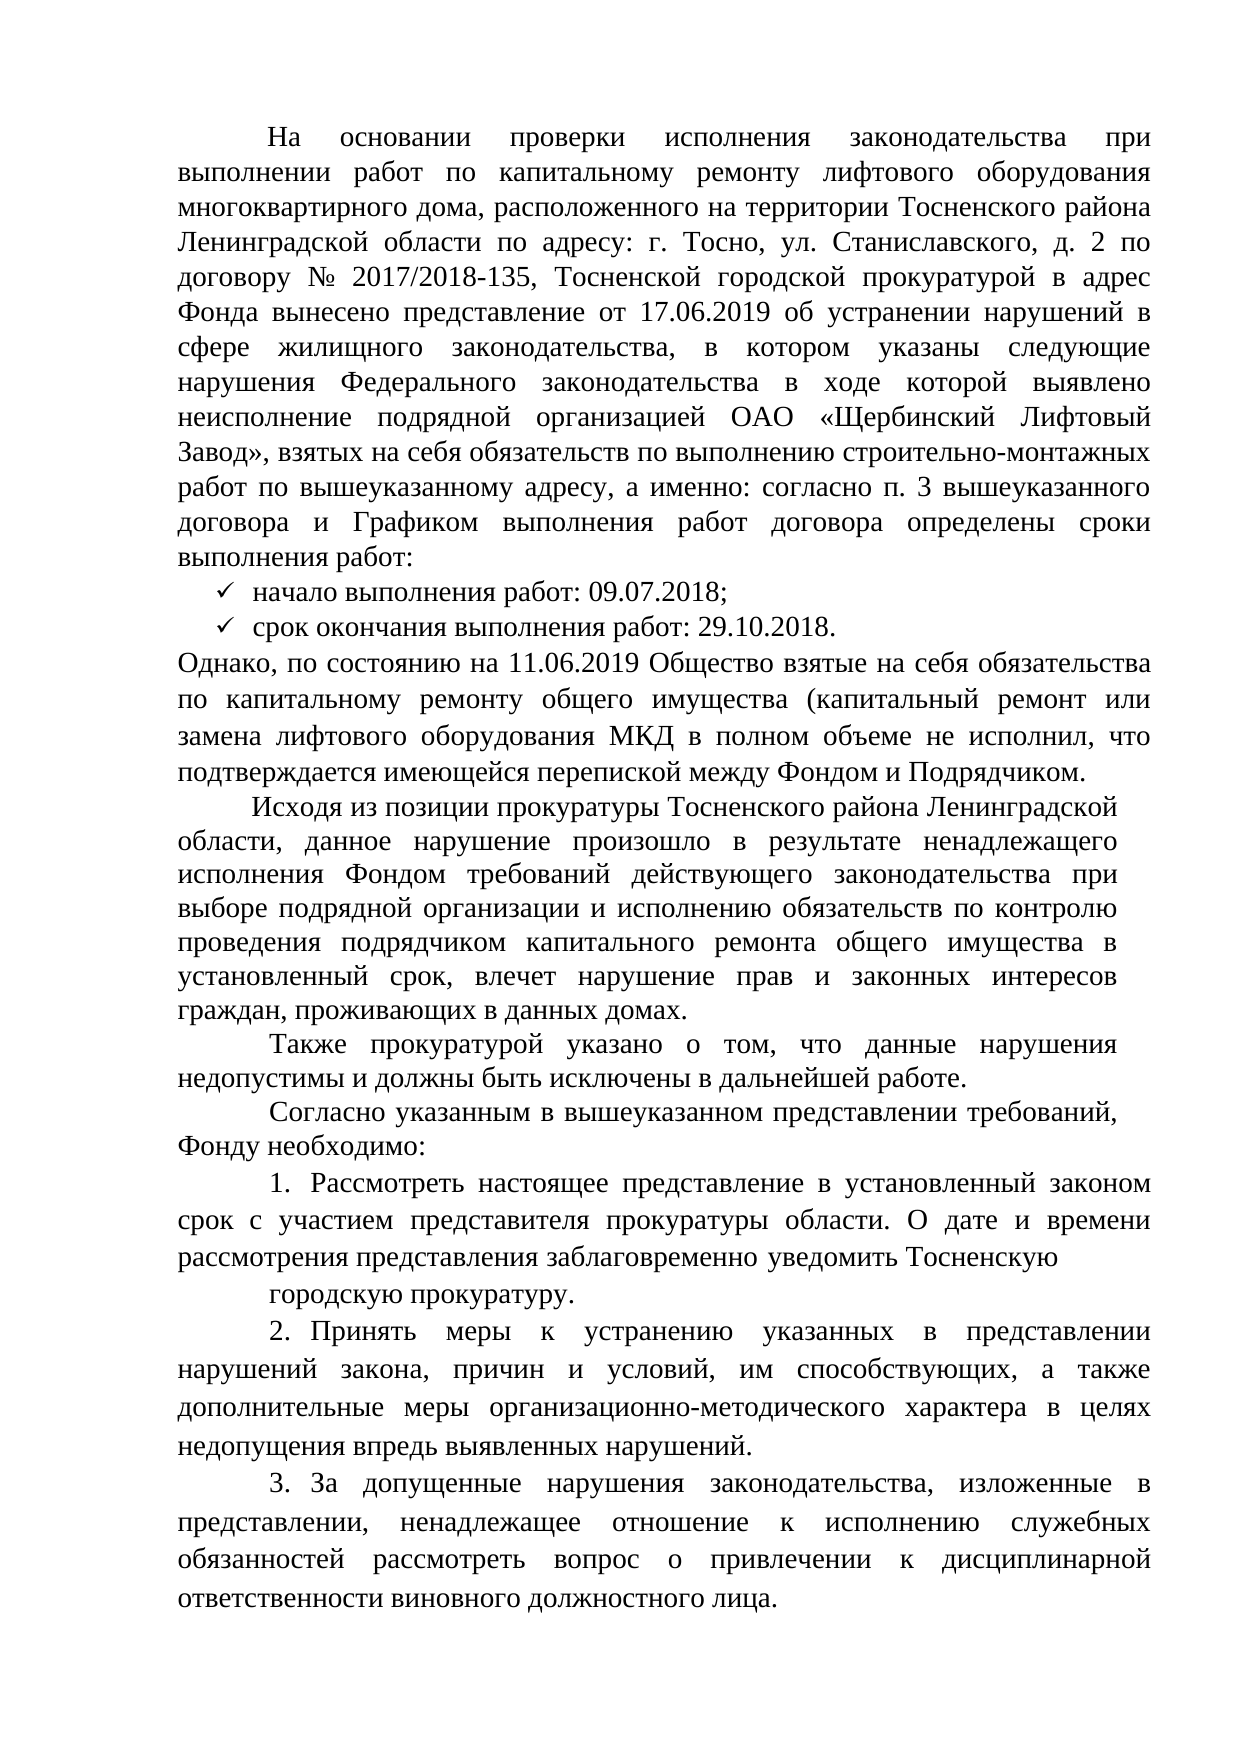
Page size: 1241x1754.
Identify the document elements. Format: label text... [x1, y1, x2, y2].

list За допущенные нарушения законодательства, изложенные в представлении, ненадлежащее отношение к исполнению служебных обязанностей рассмотреть вопрос о привлечении к дисциплинарной ответственности виновного должностного лица. [177, 1462, 1152, 1614]
list Рассмотреть настоящее представление в установленный законом срок с участием представителя прокуратуры области. О дате и времени рассмотрения представления заблаговременно уведомить Тосненскую [177, 1162, 1152, 1273]
text городскую прокуратуру. [177, 1273, 1152, 1310]
list начало выполнения работ: 09.07.2018; [215, 573, 1152, 608]
text Также прокуратурой указано о том, что данные нарушения недопустимы и должны быть исключены в дальнейшей работе. [177, 1027, 1118, 1094]
list срок окончания выполнения работ: 29.10.2018. [215, 608, 1152, 643]
text Однако, по состоянию на 11.06.2019 Общество взятые на себя обязательства по капитальному ремонту общего имущества (капитальный ремонт или замена лифтового оборудования МКД в полном объеме не исполнил, что подтверждается имеющейся перепиской между Фондом и Подрядчиком. [177, 643, 1152, 789]
text Исходя из позиции прокуратуры Тосненского района Ленинградской области, данное нарушение произошло в результате ненадлежащего исполнения Фондом требований действующего законодательства при выборе подрядной организации и исполнению обязательств по контролю проведения подрядчиком капитального ремонта общего имущества в установленный срок, влечет нарушение прав и законных интересов граждан, проживающих в данных домах. [177, 789, 1118, 1027]
text Согласно указанным в вышеуказанном представлении требований, Фонду необходимо: [177, 1094, 1118, 1162]
text На основании проверки исполнения законодательства при выполнении работ по капитальному ремонту лифтового оборудования многоквартирного дома, расположенного на территории Тосненского района Ленинградской области по адресу: г. Тосно, ул. Станиславского, д. 2 по договору № 2017/2018-135, Тосненской городской прокуратурой в адрес Фонда вынесено представление от 17.06.2019 об устранении нарушений в сфере жилищного законодательства, в котором указаны следующие нарушения Федерального законодательства в ходе которой выявлено неисполнение подрядной организацией ОАО «Щербинский Лифтовый Завод», взятых на себя обязательств по выполнению строительно-монтажных работ по вышеуказанному адресу, а именно: согласно п. 3 вышеуказанного договора и Графиком выполнения работ договора определены сроки выполнения работ: [177, 118, 1152, 573]
list Принять меры к устранению указанных в представлении нарушений закона, причин и условий, им способствующих, а также дополнительные меры организационно-методического характера в целях недопущения впредь выявленных нарушений. [177, 1310, 1152, 1462]
